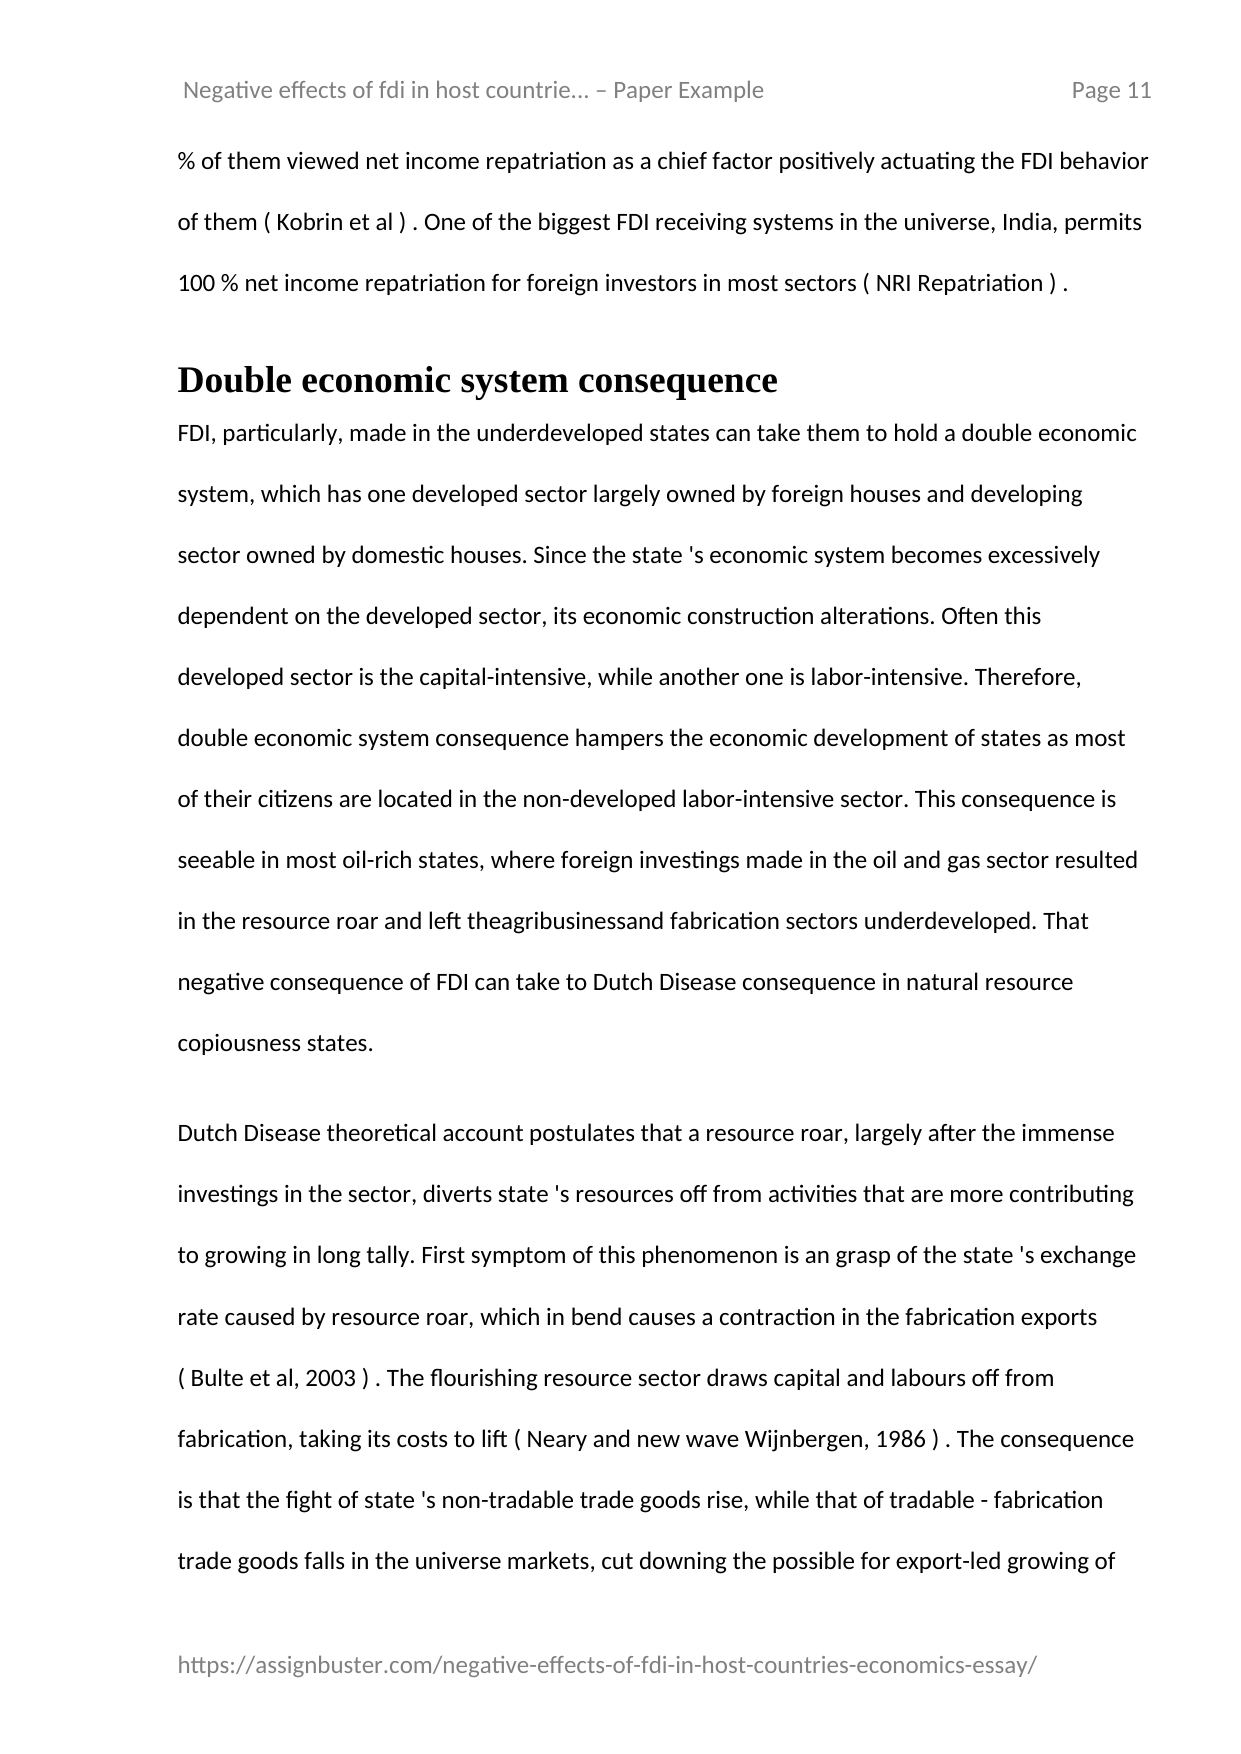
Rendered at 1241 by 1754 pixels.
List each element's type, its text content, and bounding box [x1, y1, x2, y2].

subtitle Double economic system consequence [177, 358, 1152, 401]
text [177, 1118, 1152, 1575]
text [177, 145, 1152, 298]
text FDI, particularly, made in the underdeveloped states can take them to hold a double economic system, which has one developed sector largely owned by foreign houses and developing sector owned by domestic houses. Since the state 's economic system becomes excessively dependent on the developed sector, its economic construction alterations. Often this developed sector is the capital-intensive, while another one is labor-intensive. Therefore, double economic system consequence hampers the economic development of states as most of their citizens are located in the non-developed labor-intensive sector. This consequence is seeable in most oil-rich states, where foreign investings made in the oil and gas sector resulted in the resource roar and left theagribusinessand fabrication sectors underdeveloped. That negative consequence of FDI can take to Dutch Disease consequence in natural resource copiousness states. [177, 417, 1152, 1058]
